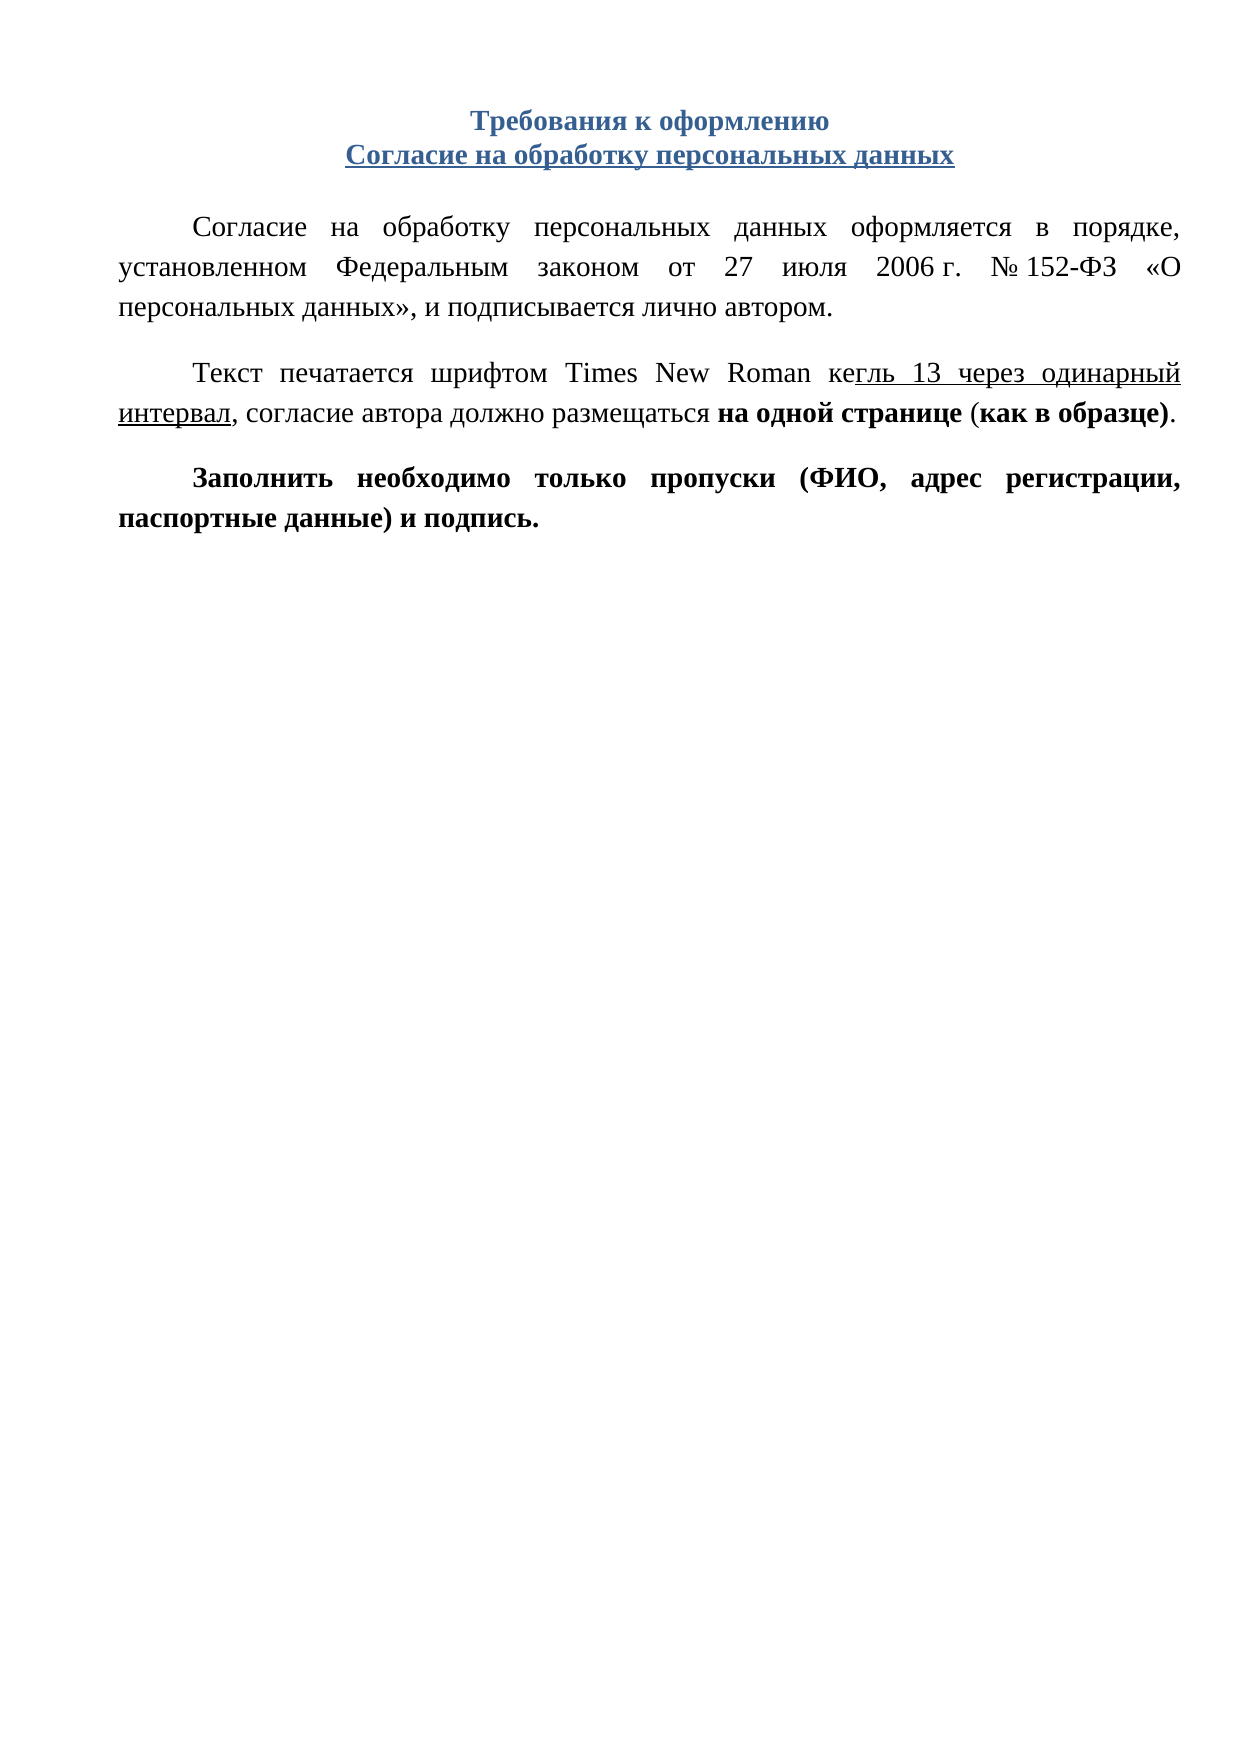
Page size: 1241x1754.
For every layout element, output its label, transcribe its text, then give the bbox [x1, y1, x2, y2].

text Текст печатается шрифтом Times New Roman кегль 13 через одинарный интервал, согласие автора должно размещаться на одной странице (как в образце). [118, 355, 1181, 428]
text Согласие на обработку персональных данных [118, 137, 1181, 171]
text Заполнить необходимо только пропуски (ФИО, адрес регистрации, паспортные данные) и подпись. [118, 460, 1181, 534]
text Согласие на обработку персональных данных оформляется в порядке, установленном Федеральным законом от 27 июля 2006 г. № 152-ФЗ «О персональных данных», и подписывается лично автором. [118, 209, 1181, 323]
text Требования к оформлению [118, 103, 1181, 137]
